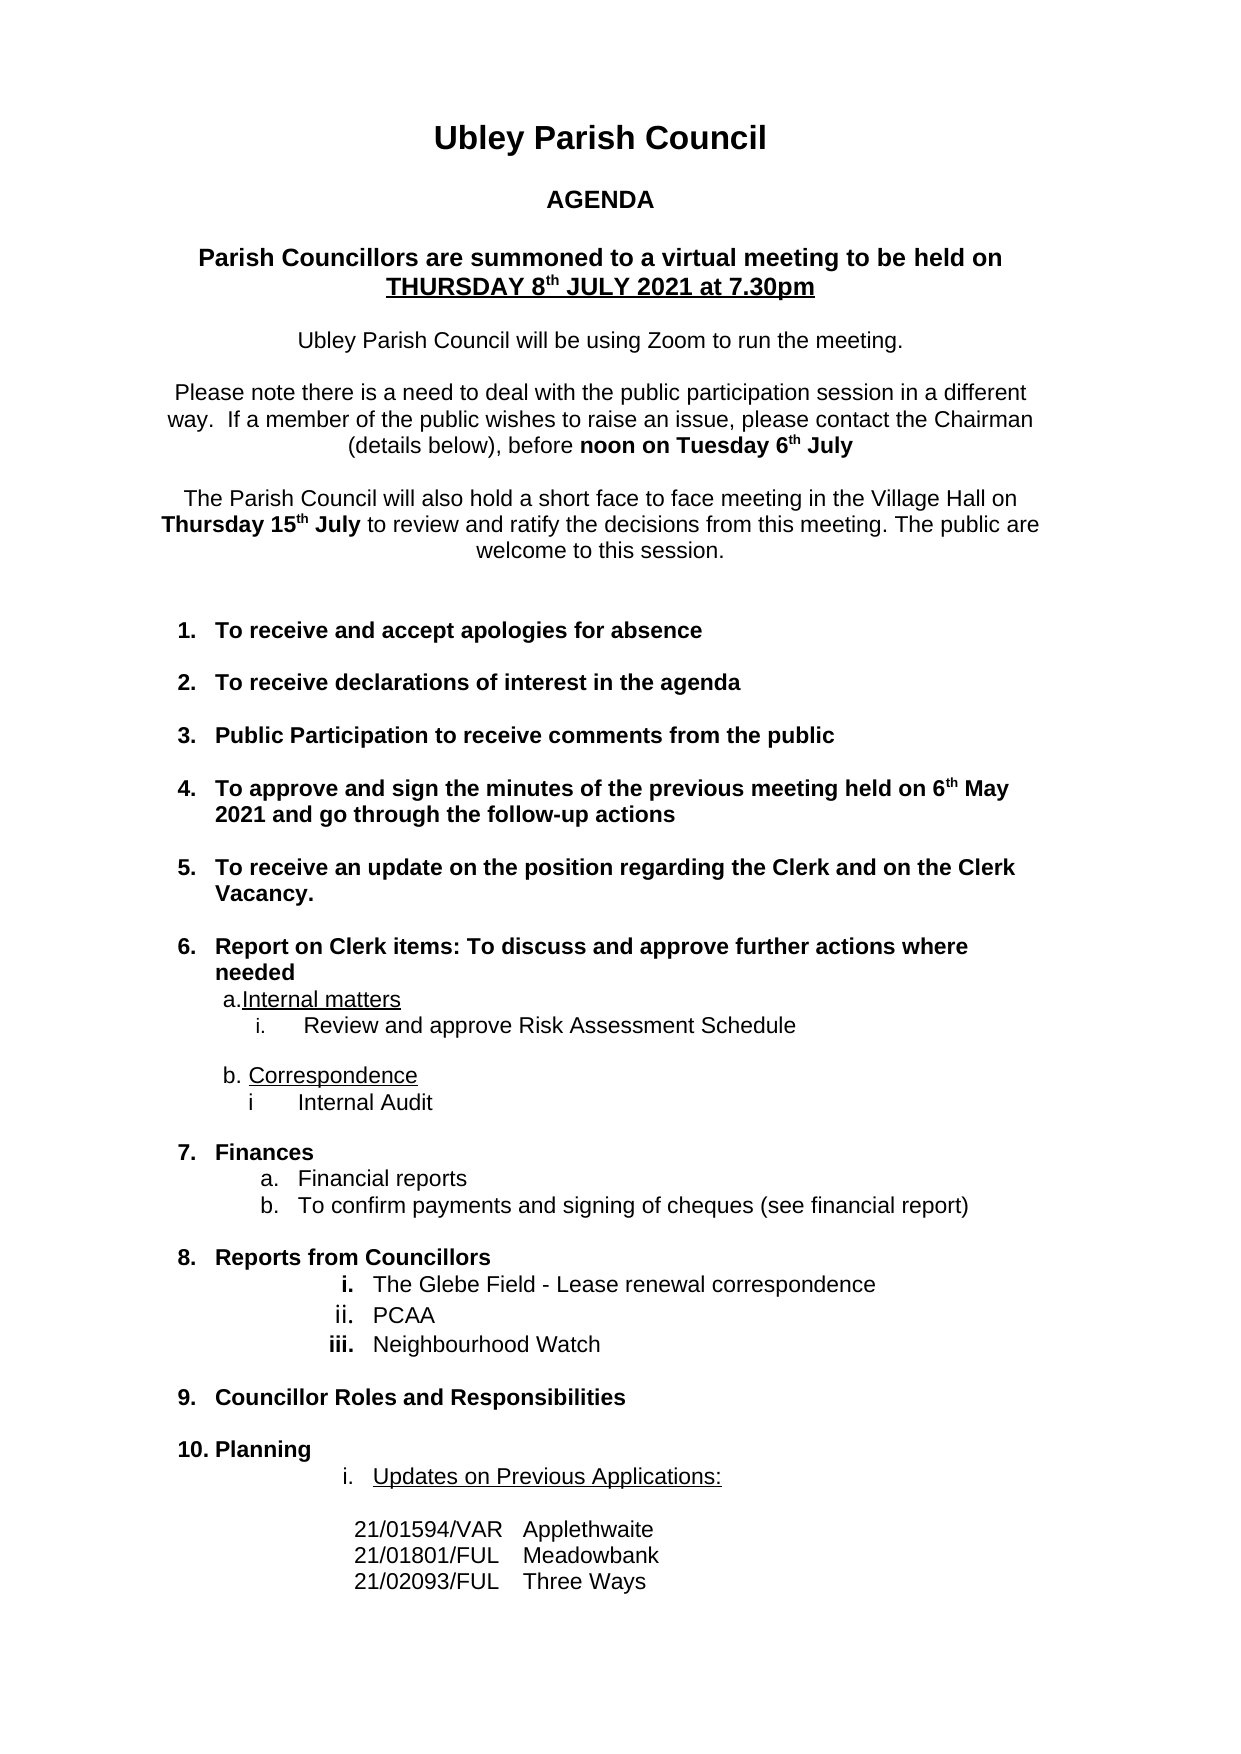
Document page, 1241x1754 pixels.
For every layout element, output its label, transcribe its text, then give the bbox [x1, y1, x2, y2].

text a.Internal matters [223, 986, 1053, 1012]
text 21/01801/FUL Meadowbank [354, 1542, 1053, 1568]
list PCAA [354, 1297, 1053, 1331]
list To confirm payments and signing of cheques (see financial report) [260, 1192, 1053, 1218]
text THURSDAY 8th JULY 2021 at 7.30pm [148, 272, 1053, 300]
text Please note there is a need to deal with the public participation session in a different way. If a member of the public wishes to raise an issue, please contact the Chairman [148, 379, 1053, 432]
text The Parish Council will also hold a short face to face meeting in the Village Hall on Thursday 15th July to review and ratify the decisions from this meeting. The public are welcome to this session. [148, 485, 1053, 564]
text 21/01594/VAR Applethwaite [354, 1516, 1053, 1542]
list Review and approve Risk Assessment Schedule [266, 1012, 1053, 1038]
list Reports from Councillors [177, 1244, 1053, 1271]
text Ubley Parish Council [148, 118, 1053, 157]
list Public Participation to receive comments from the public [177, 722, 1053, 748]
text (details below), before noon on Tuesday 6th July [148, 432, 1053, 458]
list To receive declarations of interest in the agenda [177, 669, 1053, 696]
list Planning [177, 1436, 1053, 1463]
list Updates on Previous Applications: [354, 1463, 1053, 1489]
list To receive an update on the position regarding the Clerk and on the Clerk Vacancy. [177, 854, 1053, 906]
list Councillor Roles and Responsibilities [177, 1384, 1053, 1410]
list Neighbourhood Watch [354, 1331, 1053, 1357]
text 21/02093/FUL Three Ways [354, 1568, 1053, 1594]
text b. Correspondence [223, 1062, 1053, 1088]
list Finances [177, 1139, 1053, 1165]
text Ubley Parish Council will be using Zoom to run the meeting. [148, 327, 1053, 353]
text i Internal Audit [223, 1088, 1053, 1115]
list To approve and sign the minutes of the previous meeting held on 6th May 2021 and go through the follow-up actions [177, 775, 1053, 827]
text Parish Councillors are summoned to a virtual meeting to be held on [148, 243, 1053, 272]
text AGENDA [148, 185, 1053, 214]
list To receive and accept apologies for absence [177, 617, 1053, 643]
list Report on Clerk items: To discuss and approve further actions where needed [177, 933, 1053, 986]
list Financial reports [260, 1165, 1053, 1192]
list The Glebe Field - Lease renewal correspondence [354, 1271, 1053, 1297]
